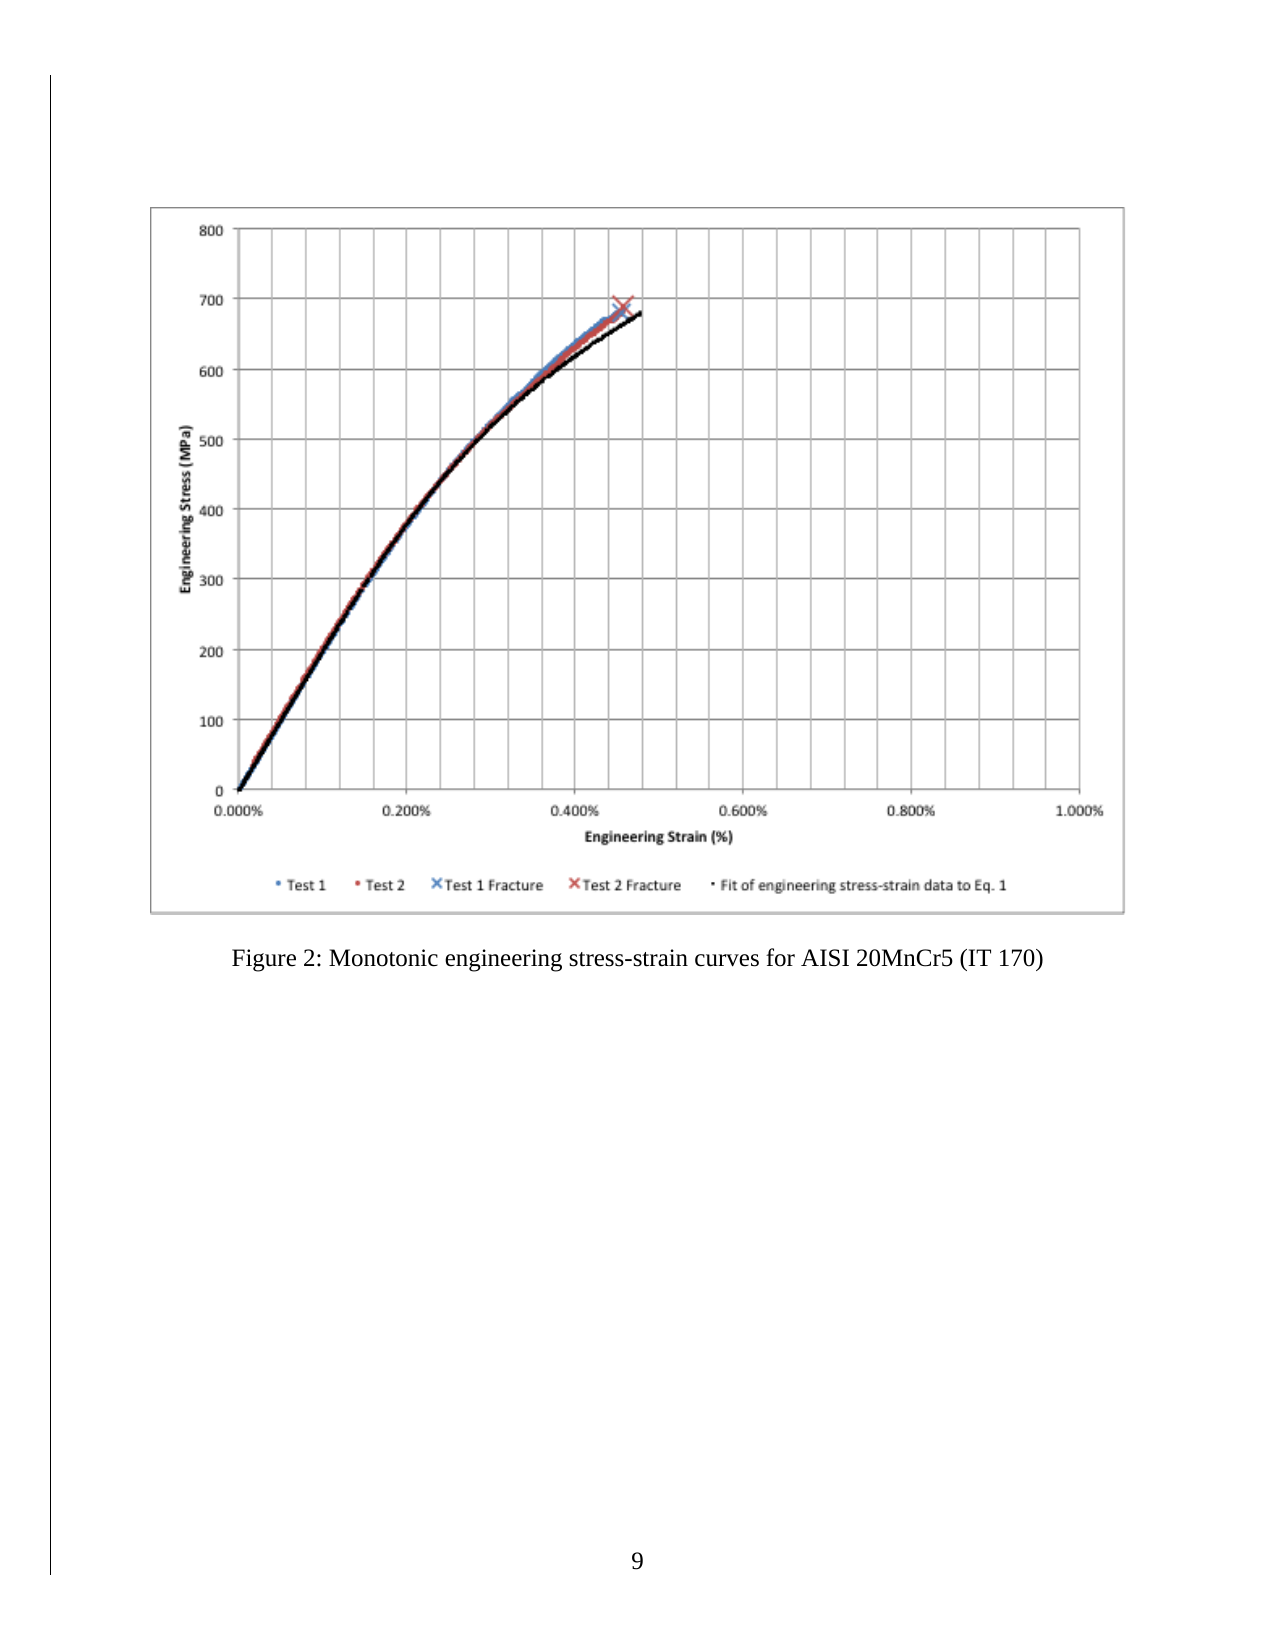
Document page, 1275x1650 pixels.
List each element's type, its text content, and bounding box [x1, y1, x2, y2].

picture [150, 207, 1125, 915]
text Figure 2: Monotonic engineering stress-strain curves for AISI 20MnCr5 (IT 170) [150, 943, 1125, 972]
